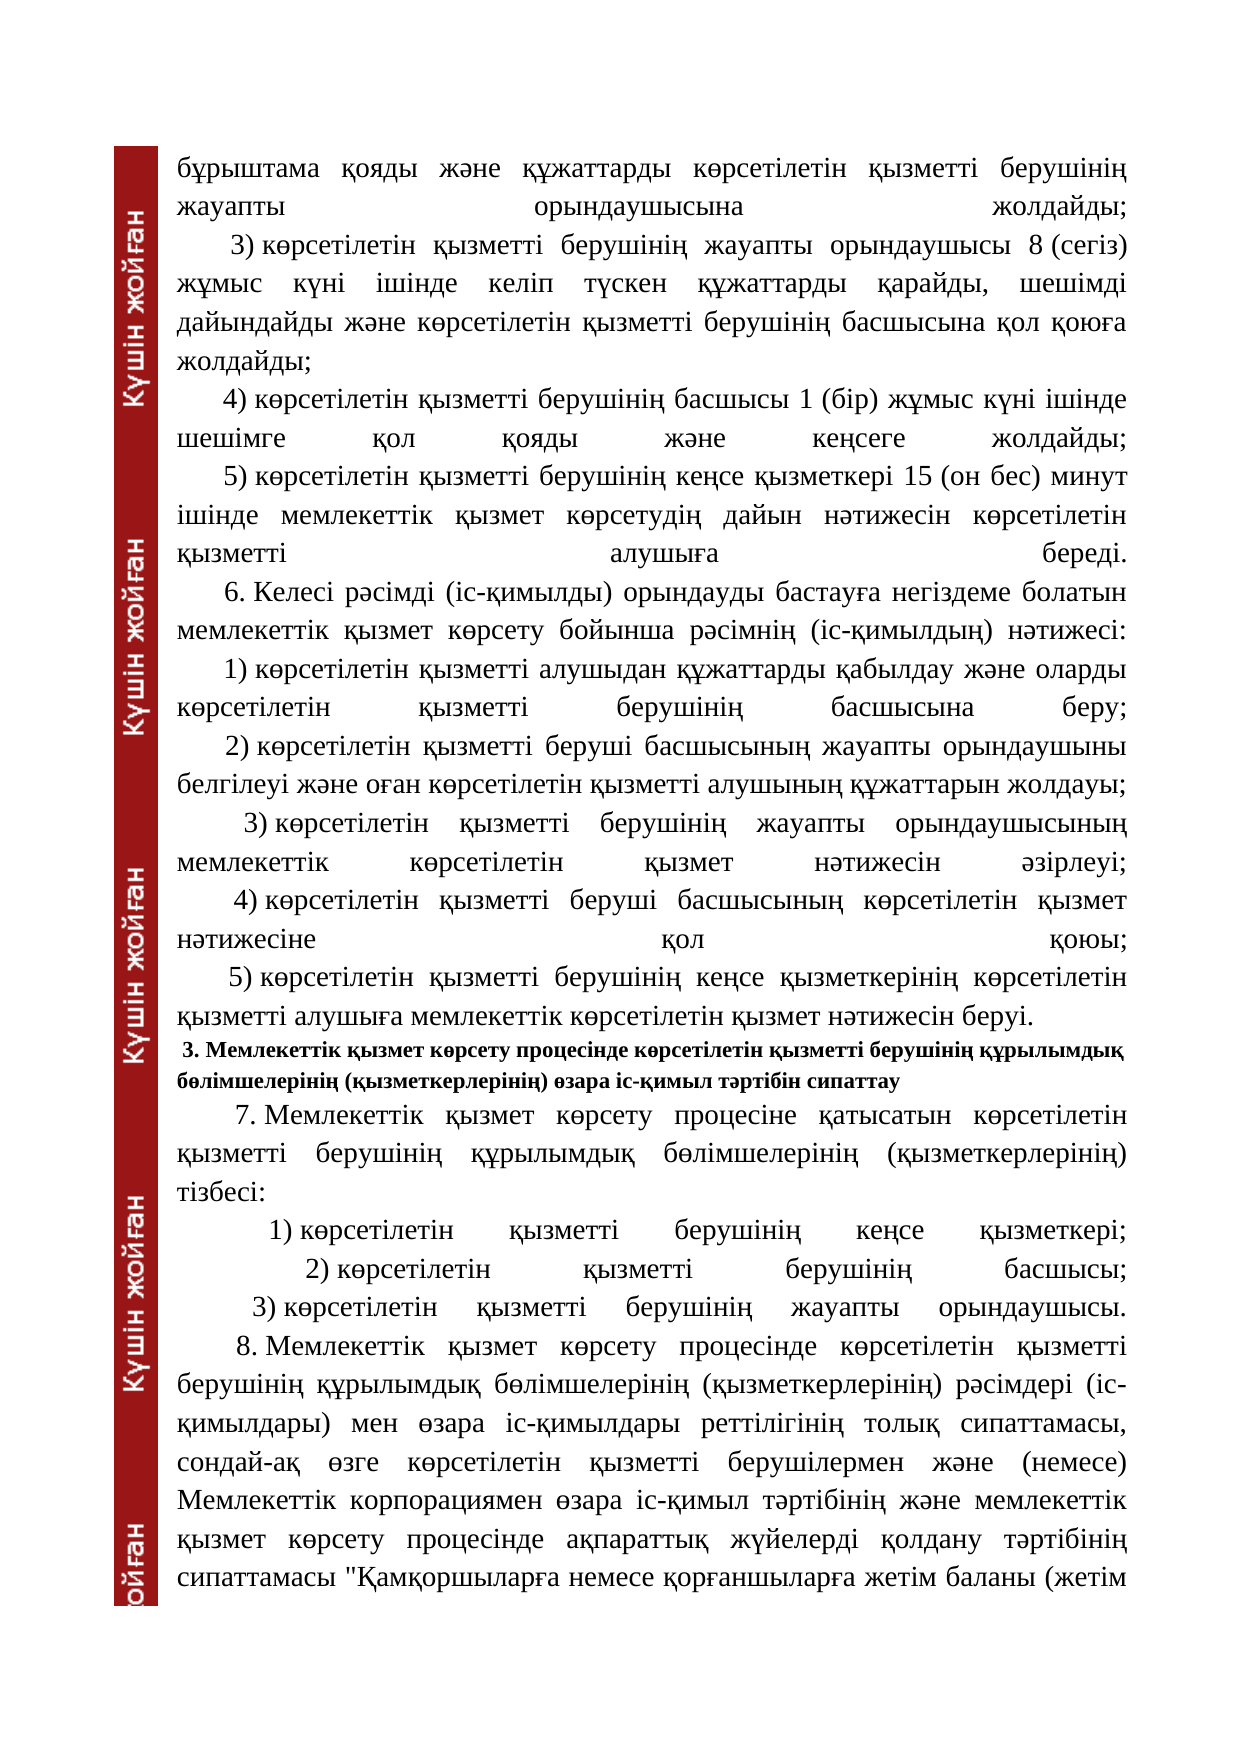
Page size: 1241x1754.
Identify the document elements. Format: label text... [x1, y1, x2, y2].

picture [114, 1593, 158, 1606]
picture [114, 1093, 158, 1097]
picture [114, 1031, 158, 1036]
picture [114, 146, 158, 150]
text 3. Мемлекеттік қызмет көрсету процесінде көрсетілетін қызметті берушінің құрылымдық бөлімшелерінің (қызметкерлерінің) өзара іс-қимыл тәртібін сипаттау [112, 1036, 1128, 1093]
